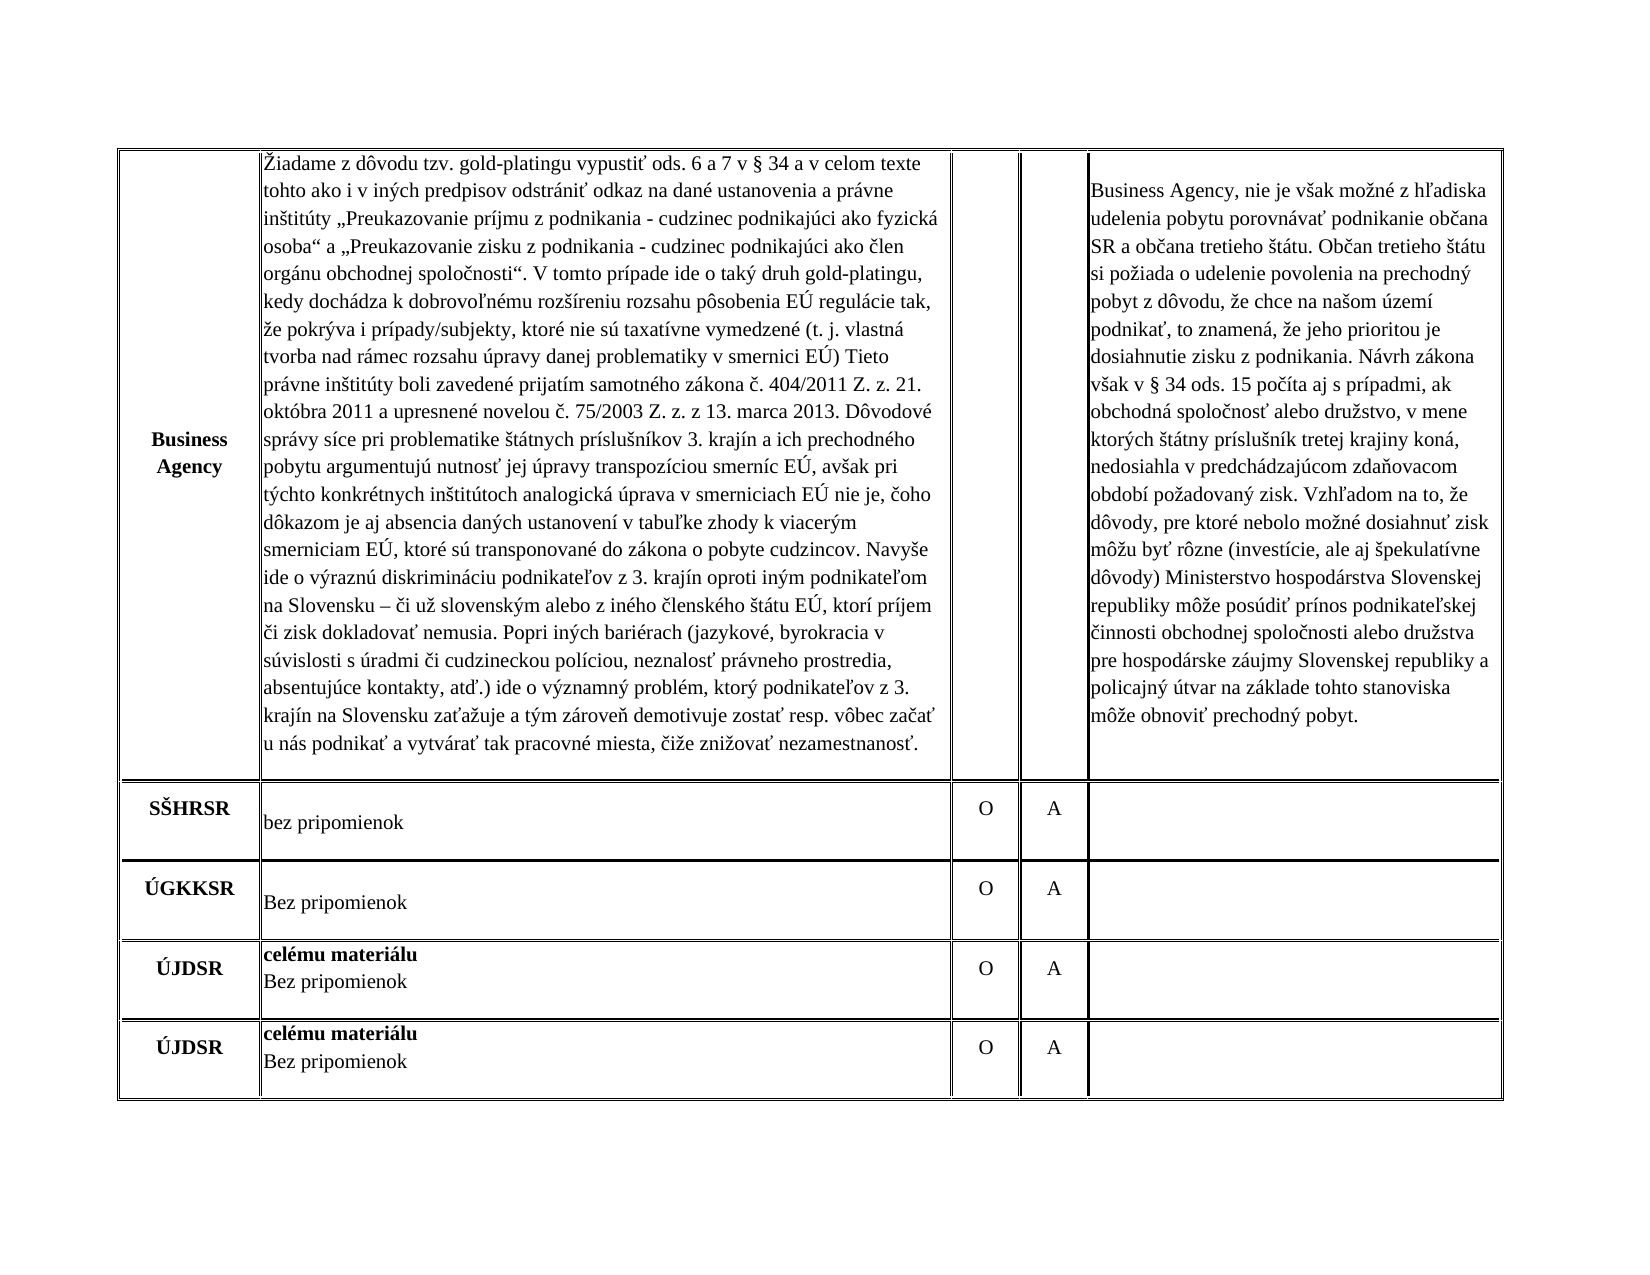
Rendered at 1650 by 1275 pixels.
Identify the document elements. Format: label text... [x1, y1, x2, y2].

table_cell Z [952, 149, 1020, 779]
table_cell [120, 151, 261, 779]
table_cell bez pripomienok [262, 783, 950, 859]
table_cell [1090, 939, 1501, 1018]
table_cell A [1022, 942, 1087, 1018]
table_cell [1088, 1018, 1501, 1098]
table_cell O [953, 942, 1018, 1018]
table_cell O [953, 783, 1018, 859]
table_cell N [1020, 149, 1088, 779]
table_cell A [1020, 1022, 1088, 1098]
table_cell ÚJDSR [120, 1018, 261, 1098]
table_cell SŠHRSR [120, 779, 259, 859]
table_cell celému materiálu Bez pripomienok [261, 1022, 952, 1098]
table_cell ÚGKKSR [120, 859, 259, 938]
table_cell celému materiálu Bez pripomienok [262, 942, 950, 1018]
table_cell [1090, 779, 1501, 859]
table_cell Bez pripomienok [262, 862, 950, 938]
table_cell O [952, 1018, 1020, 1098]
table_cell A [1022, 862, 1087, 938]
table_cell O [953, 862, 1018, 938]
table_cell A [1022, 783, 1087, 859]
table_cell ÚJDSR [120, 939, 259, 1018]
table_cell [1090, 859, 1501, 938]
